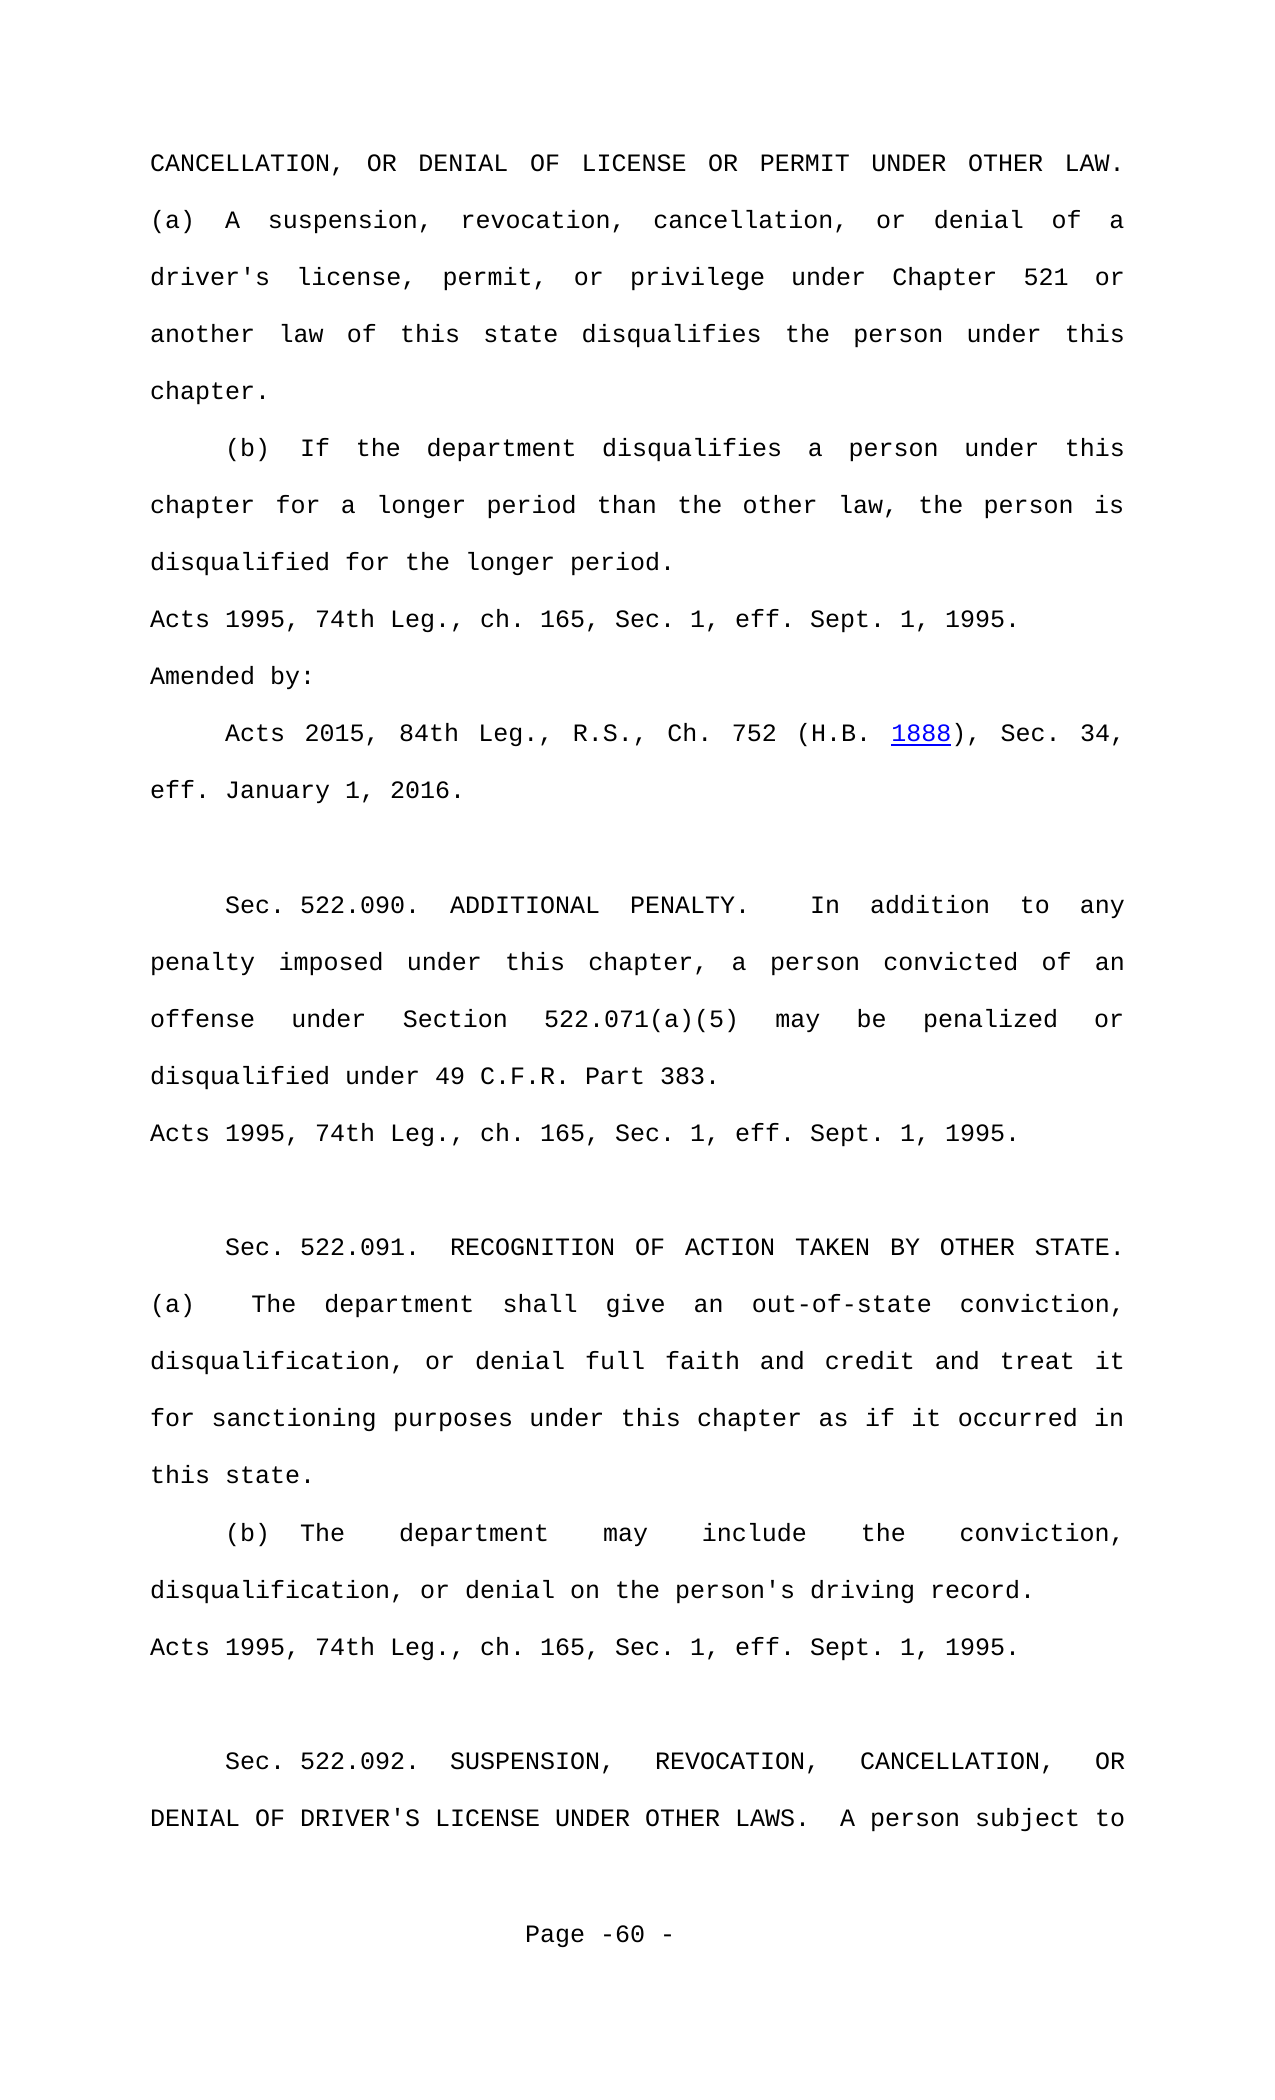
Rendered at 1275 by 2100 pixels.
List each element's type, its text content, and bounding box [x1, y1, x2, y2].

text Acts 1995, 74th Leg., ch. 165, Sec. 1, eff. Sept. 1, 1995. [150, 607, 1125, 635]
text (b) If the department disqualifies a person under this chapter for a longer period than the other law, the person is disqualified for the longer period. [150, 435, 1125, 578]
text Sec. 522.091. RECOGNITION OF ACTION TAKEN BY OTHER STATE. (a) The department shall give an out-of-state conviction, disqualification, or denial full faith and credit and treat it for sanctioning purposes under this chapter as if it occurred in this state. [150, 1234, 1125, 1491]
text Acts 1995, 74th Leg., ch. 165, Sec. 1, eff. Sept. 1, 1995. [150, 1634, 1125, 1663]
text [150, 150, 1125, 407]
text (b) The department may include the conviction, disqualification, or denial on the person's driving record. [150, 1520, 1125, 1606]
text Amended by: [150, 664, 1125, 692]
text Acts 2015, 84th Leg., R.S., Ch. 752 (H.B. 1888), Sec. 34, eff. January 1, 2016. [150, 721, 1125, 806]
text Sec. 522.090. ADDITIONAL PENALTY. In addition to any penalty imposed under this chapter, a person convicted of an offense under Section 522.071(a)(5) may be penalized or disqualified under 49 C.F.R. Part 383. [150, 892, 1125, 1092]
text Acts 1995, 74th Leg., ch. 165, Sec. 1, eff. Sept. 1, 1995. [150, 1120, 1125, 1149]
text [150, 1748, 1125, 1834]
